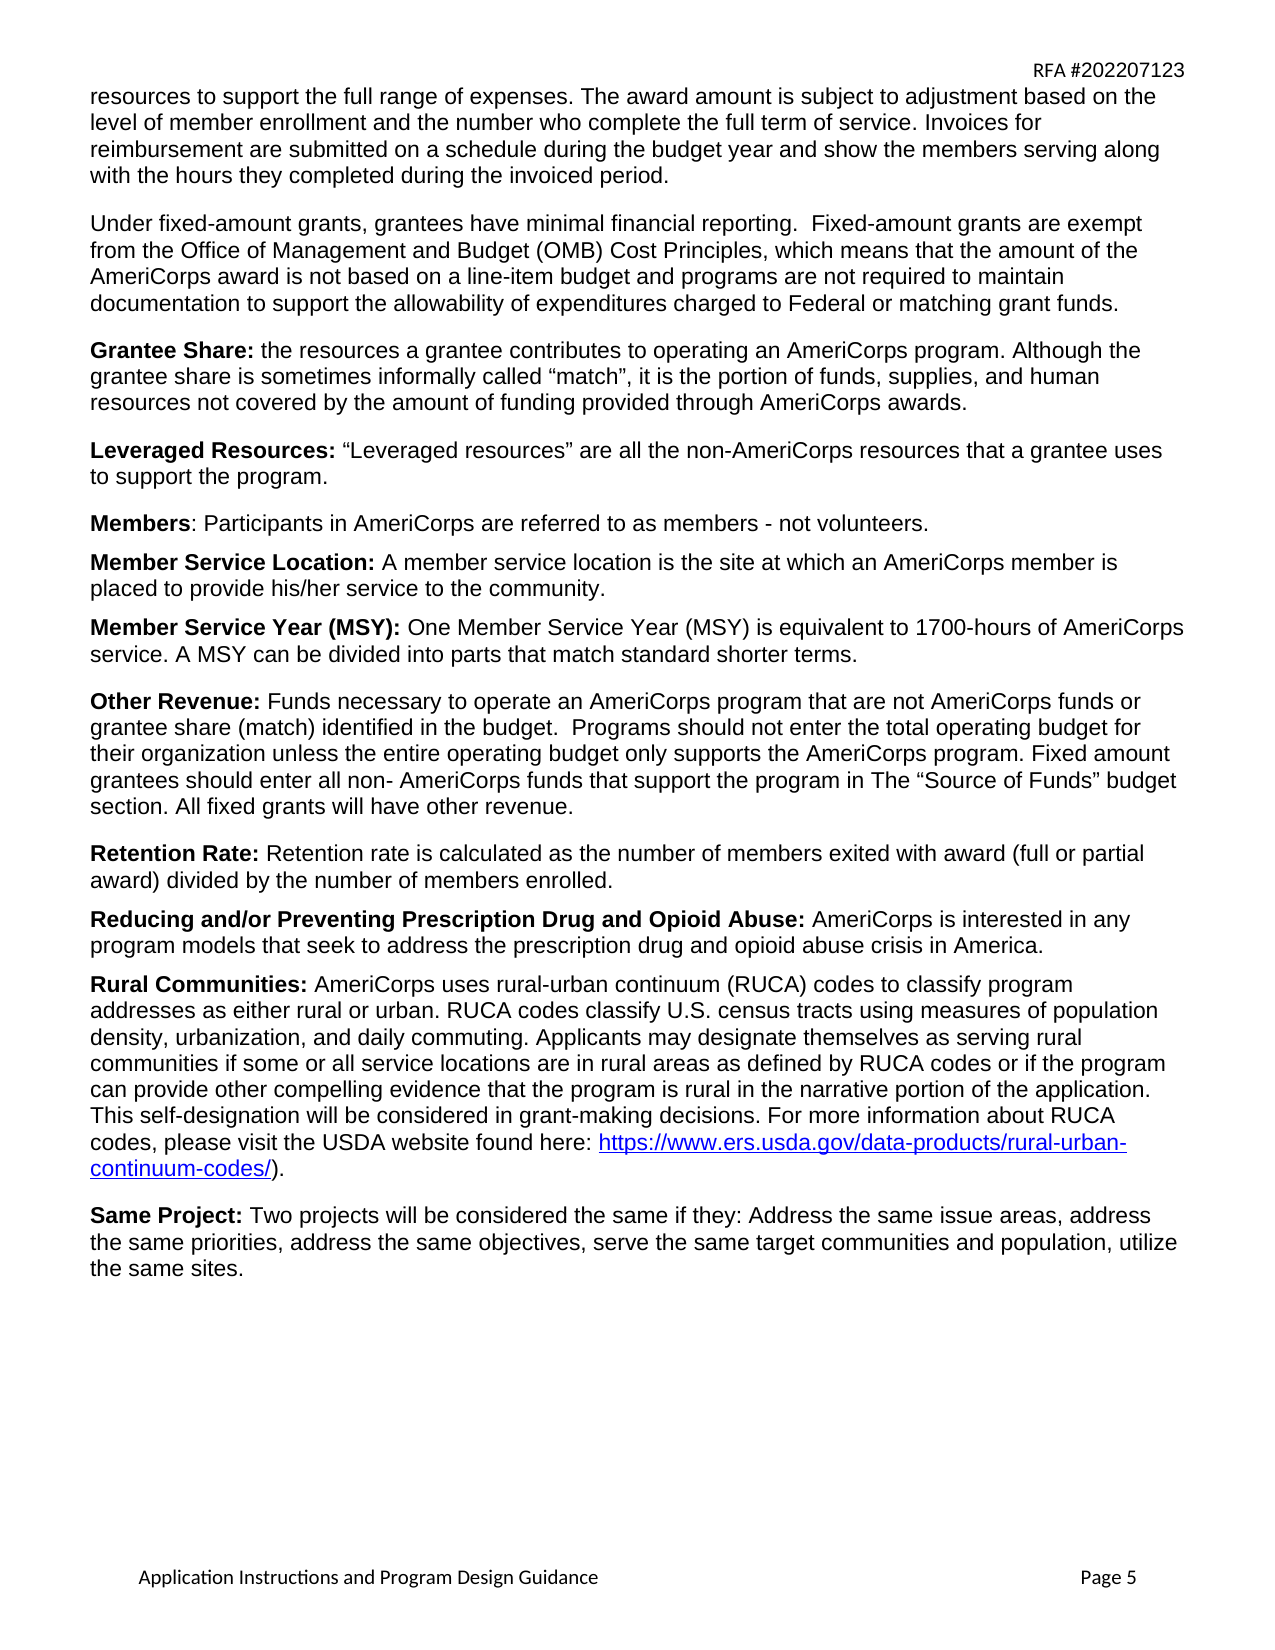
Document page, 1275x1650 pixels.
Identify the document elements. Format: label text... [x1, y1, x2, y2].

text Member Service Location: A member service location is the site at which an AmeriCorps member is placed to provide his/her service to the community. [90, 549, 1185, 602]
text Grantee Share: the resources a grantee contributes to operating an AmeriCorps program. Although the grantee share is sometimes informally called “match”, it is the portion of funds, supplies, and human resources not covered by the amount of funding provided through AmeriCorps awards. [90, 337, 1185, 416]
list Reducing and/or Preventing Prescription Drug and Opioid Abuse: AmeriCorps is interested in any program models that seek to address the prescription drug and opioid abuse crisis in America. [90, 906, 1185, 958]
text Same Project: Two projects will be considered the same if they: Address the same issue areas, address the same priorities, address the same objectives, serve the same target communities and population, utilize the same sites. [90, 1202, 1185, 1281]
text Members: Participants in AmeriCorps are referred to as members - not volunteers. [90, 510, 1185, 536]
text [90, 83, 1185, 188]
text Other Revenue: Funds necessary to operate an AmeriCorps program that are not AmeriCorps funds or grantee share (match) identified in the budget. Programs should not enter the total operating budget for their organization unless the entire operating budget only supports the AmeriCorps program. Fixed amount grantees should enter all non- AmeriCorps funds that support the program in The “Source of Funds” budget section. All fixed grants will have other revenue. [90, 688, 1185, 819]
text Rural Communities: AmeriCorps uses rural-urban continuum (RUCA) codes to classify program addresses as either rural or urban. RUCA codes classify U.S. census tracts using measures of population density, urbanization, and daily commuting. Applicants may designate themselves as serving rural communities if some or all service locations are in rural areas as defined by RUCA codes or if the program can provide other compelling evidence that the program is rural in the narrative portion of the application. This self-designation will be considered in grant-making decisions. For more information about RUCA codes, please visit the USDA website found here: https://www.ers.usda.gov/data-products/rural-urban-continuum-codes/). [90, 971, 1185, 1182]
text Under fixed‐amount grants, grantees have minimal financial reporting. Fixed‐amount grants are exempt from the Office of Management and Budget (OMB) Cost Principles, which means that the amount of the AmeriCorps award is not based on a line-item budget and programs are not required to maintain documentation to support the allowability of expenditures charged to Federal or matching grant funds. [90, 209, 1185, 316]
text Member Service Year (MSY): One Member Service Year (MSY) is equivalent to 1700-hours of AmeriCorps service. A MSY can be divided into parts that match standard shorter terms. [90, 614, 1185, 667]
text Leveraged Resources: “Leveraged resources” are all the non-AmeriCorps resources that a grantee uses to support the program. [90, 437, 1185, 489]
text Retention Rate: Retention rate is calculated as the number of members exited with award (full or partial award) divided by the number of members enrolled. [90, 840, 1185, 893]
